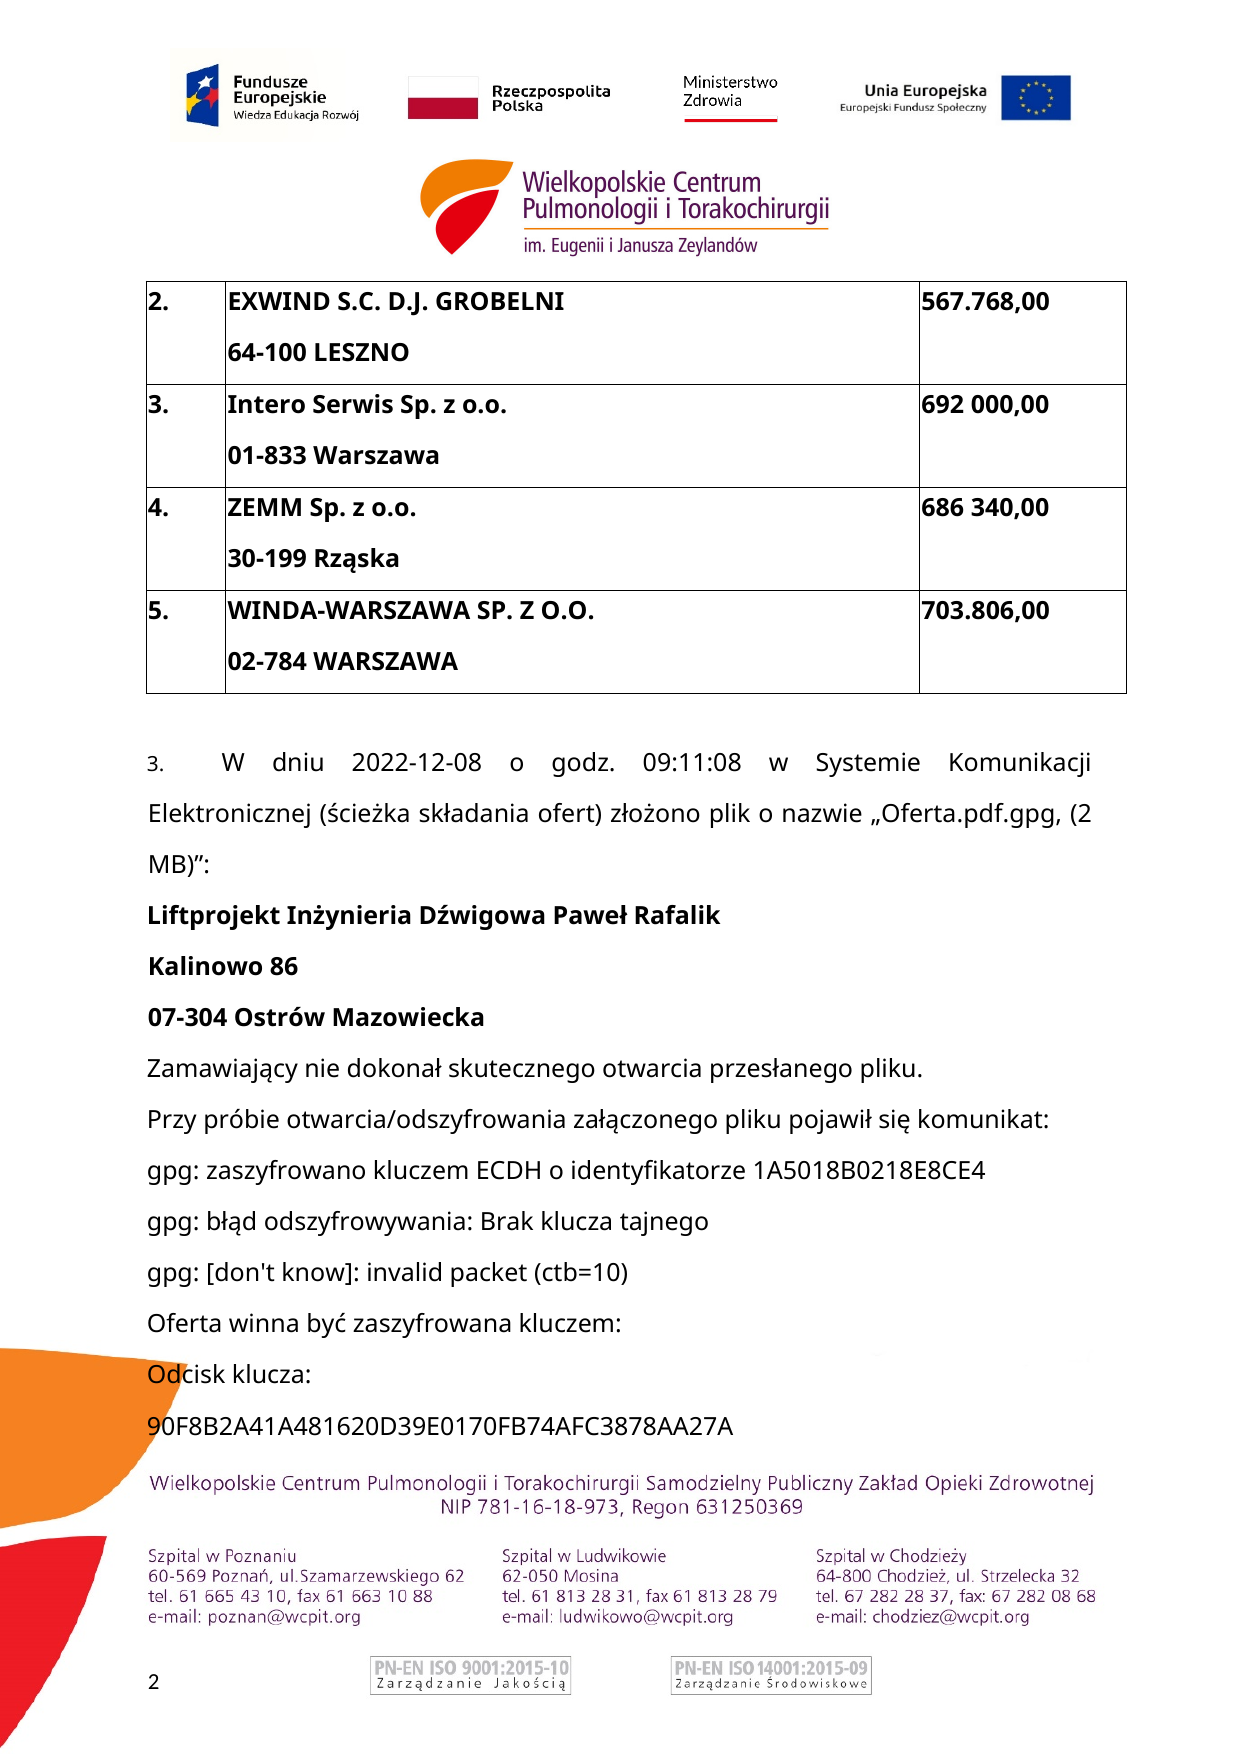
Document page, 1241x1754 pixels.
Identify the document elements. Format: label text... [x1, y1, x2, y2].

list Zamawiający nie dokonał skutecznego otwarcia przesłanego pliku. [147, 1051, 1092, 1085]
table_cell EXWIND S.C. D.J. GROBELNI 64-100 LESZNO [226, 282, 919, 384]
picture [170, 48, 374, 142]
table_cell WINDA-WARSZAWA SP. Z O.O. 02-784 WARSZAWA [226, 591, 919, 692]
table_cell 3. [147, 385, 225, 487]
table_cell 692 000,00 [920, 385, 1126, 487]
picture [0, 1340, 1241, 1754]
list Przy próbie otwarcia/odszyfrowania załączonego pliku pojawił się komunikat: [147, 1102, 1092, 1136]
text gpg: [don't know]: invalid packet (ctb=10) [147, 1255, 1092, 1289]
table_cell 4. [147, 488, 225, 590]
text Oferta winna być zaszyfrowana kluczem: [147, 1306, 1092, 1340]
text Liftprojekt Inżynieria Dźwigowa Paweł Rafalik Kalinowo 86 07-304 Ostrów Mazowiecka [147, 898, 1092, 1034]
table_cell 686 340,00 [920, 488, 1126, 590]
picture [392, 60, 1086, 272]
text gpg: błąd odszyfrowywania: Brak klucza tajnego [147, 1204, 1092, 1238]
table_cell 2. [147, 282, 225, 384]
list W dniu 2022-12-08 o godz. 09:11:08 w Systemie Komunikacji Elektronicznej (ścieżka składania ofert) złożono plik o nazwie „Oferta.pdf.gpg, (2 MB)”: [147, 744, 1092, 881]
table_cell 5. [147, 591, 225, 692]
text gpg: zaszyfrowano kluczem ECDH o identyfikatorze 1A5018B0218E8CE4 [147, 1153, 1092, 1187]
table_cell Intero Serwis Sp. z o.o. 01-833 Warszawa [226, 385, 919, 487]
text Odcisk klucza: [147, 1357, 1092, 1391]
text 90F8B2A41A481620D39E0170FB74AFC3878AA27A [147, 1408, 1092, 1442]
table_cell 703.806,00 [920, 591, 1126, 692]
table_cell ZEMM Sp. z o.o. 30-199 Rząska [226, 488, 919, 590]
table_cell 567.768,00 [920, 282, 1126, 384]
